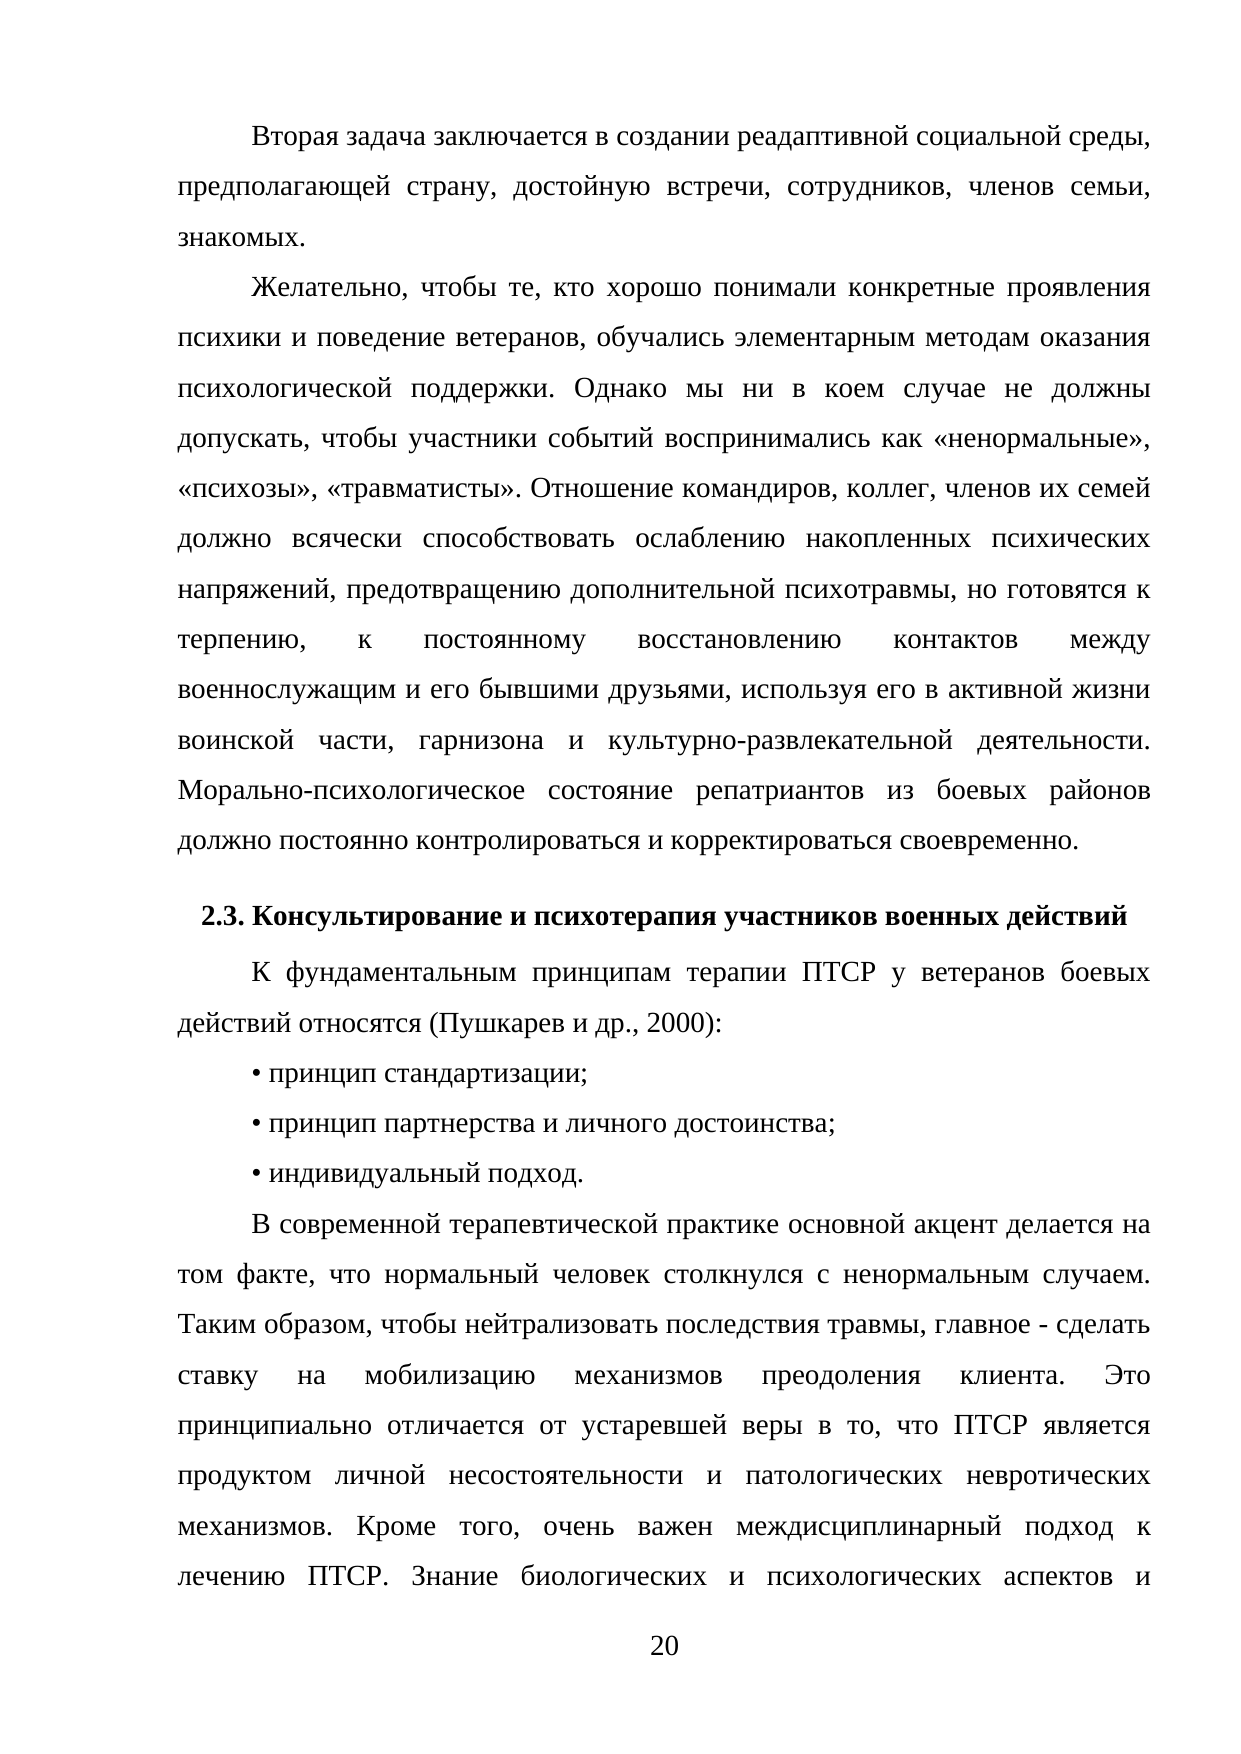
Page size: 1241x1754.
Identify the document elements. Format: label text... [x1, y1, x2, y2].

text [177, 1206, 1152, 1592]
subtitle 2.3. Консультирование и психотерапия участников военных действий [177, 898, 1152, 931]
text Желательно, чтобы те, кто хорошо понимали конкретные проявления психики и поведение ветеранов, обучались элементарным методам оказания психологической поддержки. Однако мы ни в коем случае не должны допускать, чтобы участники событий воспринимались как «ненормальные», «психозы», «травматисты». Отношение командиров, коллег, членов их семей должно всячески способствовать ослаблению накопленных психических напряжений, предотвращению дополнительной психотравмы, но готовятся к терпению, к постоянному восстановлению контактов между военнослужащим и его бывшими друзьями, используя его в активной жизни воинской части, гарнизона и культурно-развлекательной деятельности. Морально-психологическое состояние репатриантов из боевых районов должно постоянно контролироваться и корректироваться своевременно. [177, 269, 1152, 856]
text К фундаментальным принципам терапии ПТСР у ветеранов боевых действий относятся (Пушкарев и др., 2000): [177, 954, 1152, 1038]
text • принцип стандартизации; [177, 1055, 1152, 1088]
text • индивидуальный подход. [177, 1156, 1152, 1189]
text • принцип партнерства и личного достоинства; [177, 1105, 1152, 1139]
text Вторая задача заключается в создании реадаптивной социальной среды, предполагающей страну, достойную встречи, сотрудников, членов семьи, знакомых. [177, 118, 1152, 252]
